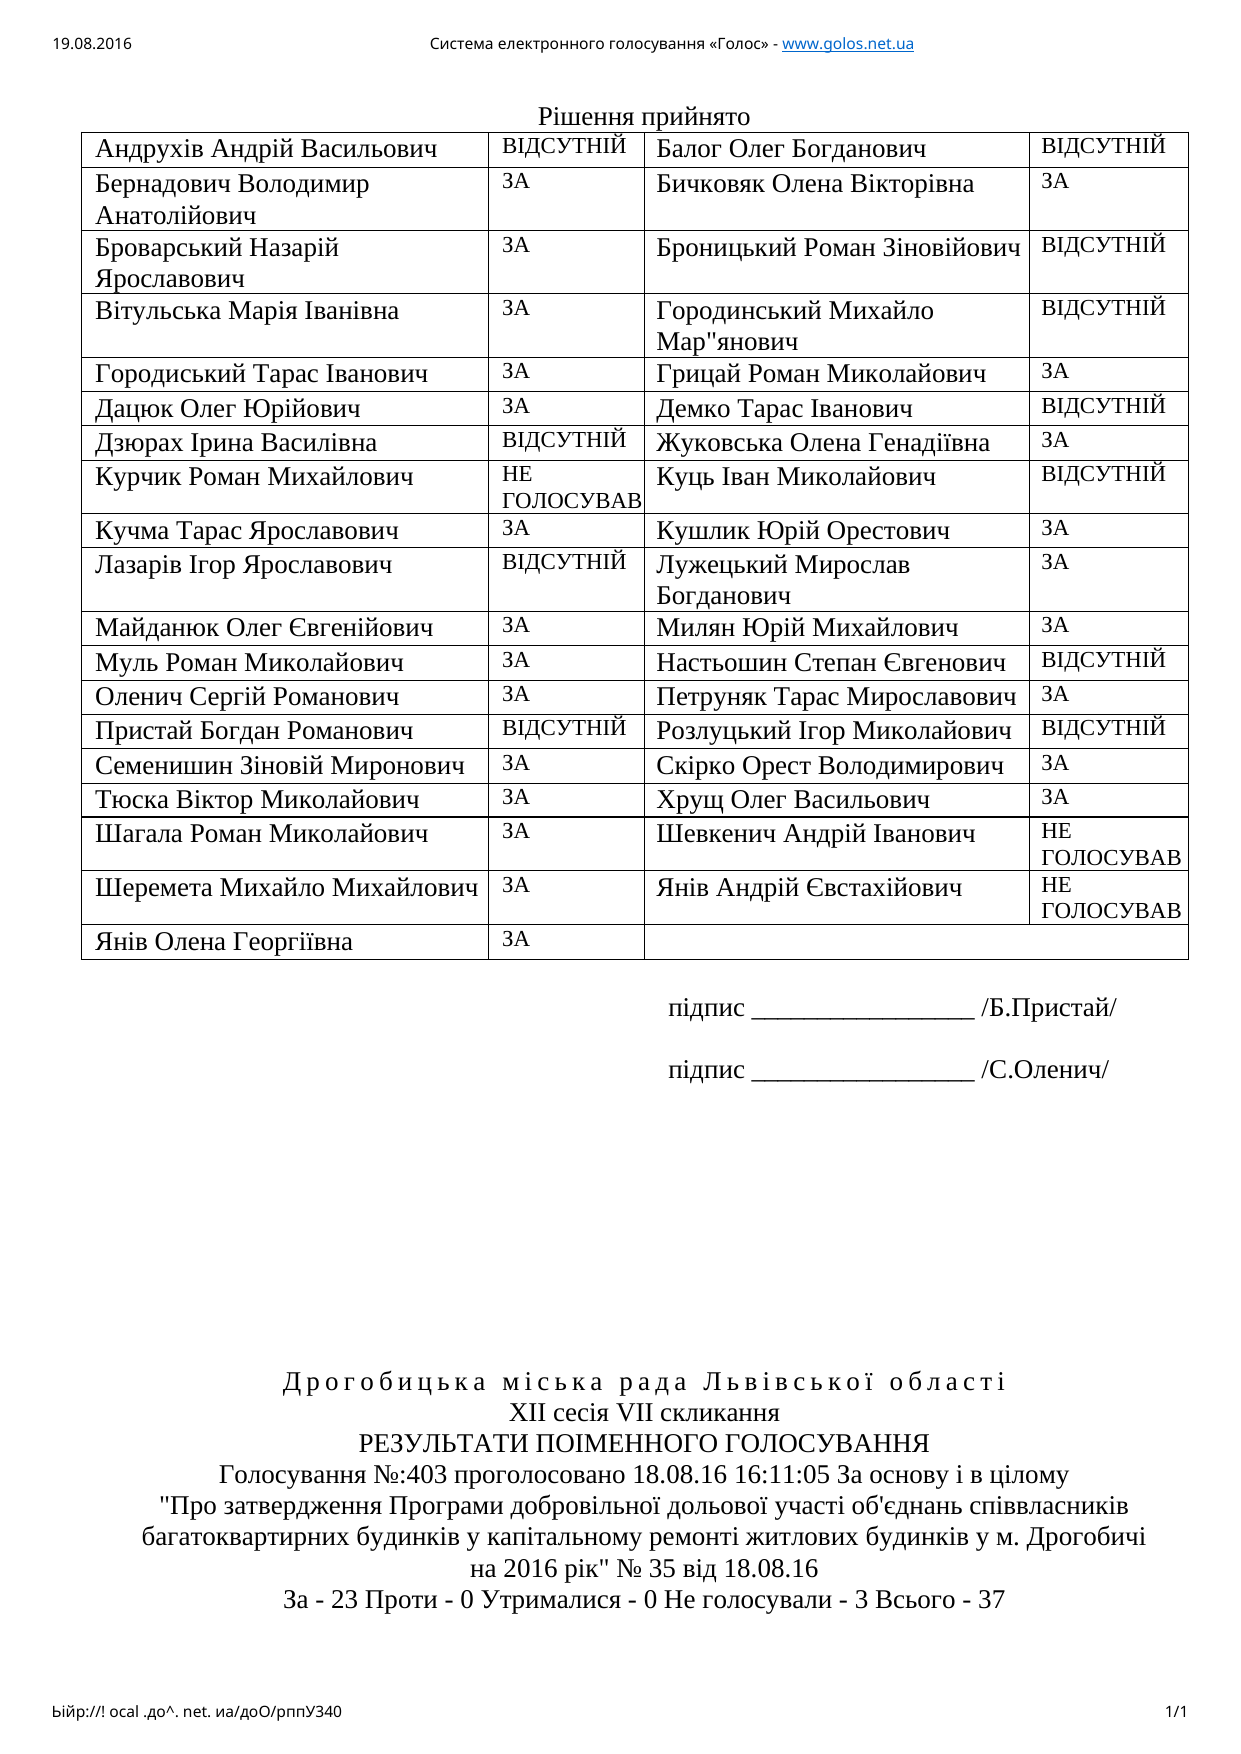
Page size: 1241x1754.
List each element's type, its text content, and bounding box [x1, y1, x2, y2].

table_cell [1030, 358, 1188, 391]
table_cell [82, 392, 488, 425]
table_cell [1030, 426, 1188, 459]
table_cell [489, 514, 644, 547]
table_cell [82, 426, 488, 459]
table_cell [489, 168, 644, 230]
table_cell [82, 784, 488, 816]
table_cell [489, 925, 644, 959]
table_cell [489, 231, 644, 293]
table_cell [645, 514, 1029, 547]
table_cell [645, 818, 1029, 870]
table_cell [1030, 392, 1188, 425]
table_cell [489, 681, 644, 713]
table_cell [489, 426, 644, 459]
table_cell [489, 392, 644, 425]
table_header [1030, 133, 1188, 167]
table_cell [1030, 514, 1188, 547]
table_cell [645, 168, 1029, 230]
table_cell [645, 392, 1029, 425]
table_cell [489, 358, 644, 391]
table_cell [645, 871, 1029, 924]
text Дрогобицька міська рада Львівської області [137, 1365, 1152, 1396]
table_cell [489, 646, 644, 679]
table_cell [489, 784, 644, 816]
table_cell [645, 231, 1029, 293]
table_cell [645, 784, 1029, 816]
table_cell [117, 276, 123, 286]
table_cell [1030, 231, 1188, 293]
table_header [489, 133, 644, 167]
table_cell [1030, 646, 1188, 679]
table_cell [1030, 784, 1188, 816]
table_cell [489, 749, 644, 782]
text За - 23 Проти - 0 Утрималися - 0 Не голосували - 3 Всього - 37 [137, 1583, 1152, 1614]
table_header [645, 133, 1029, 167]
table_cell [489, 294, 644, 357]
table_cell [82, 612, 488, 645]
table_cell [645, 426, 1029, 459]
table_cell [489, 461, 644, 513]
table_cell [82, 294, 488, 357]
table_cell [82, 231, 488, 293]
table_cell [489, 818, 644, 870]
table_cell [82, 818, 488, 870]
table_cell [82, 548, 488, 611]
text Голосування №:403 проголосовано 18.08.16 16:11:05 За основу і в цілому [137, 1458, 1152, 1489]
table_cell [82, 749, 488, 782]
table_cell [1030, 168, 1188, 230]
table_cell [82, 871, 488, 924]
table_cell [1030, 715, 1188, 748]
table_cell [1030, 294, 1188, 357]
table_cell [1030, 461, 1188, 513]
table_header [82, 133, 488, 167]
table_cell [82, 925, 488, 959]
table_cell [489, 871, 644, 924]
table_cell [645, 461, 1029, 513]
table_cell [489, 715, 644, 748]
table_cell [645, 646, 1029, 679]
text підпис /Б.Пристай/ [668, 991, 1152, 1022]
text РЕЗУЛЬТАТИ ПОІМЕННОГО ГОЛОСУВАННЯ [137, 1427, 1152, 1458]
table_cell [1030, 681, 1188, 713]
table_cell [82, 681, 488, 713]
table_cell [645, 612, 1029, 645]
text Рішення прийнято [137, 100, 1152, 132]
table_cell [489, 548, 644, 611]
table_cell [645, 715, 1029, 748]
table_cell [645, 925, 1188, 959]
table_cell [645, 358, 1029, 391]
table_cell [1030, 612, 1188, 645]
text XII сесія VII скликання [137, 1396, 1152, 1427]
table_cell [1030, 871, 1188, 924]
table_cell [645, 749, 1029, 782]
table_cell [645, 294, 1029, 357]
text підпис /С.Оленич/ [668, 1053, 1152, 1084]
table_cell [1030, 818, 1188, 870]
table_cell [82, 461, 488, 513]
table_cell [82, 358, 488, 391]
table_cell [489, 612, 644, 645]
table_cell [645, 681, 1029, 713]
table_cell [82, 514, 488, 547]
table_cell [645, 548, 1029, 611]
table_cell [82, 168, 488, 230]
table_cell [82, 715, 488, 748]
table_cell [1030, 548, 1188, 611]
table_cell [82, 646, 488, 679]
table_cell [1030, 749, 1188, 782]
text "Про затвердження Програми добровільної дольової участі об'єднань співвласників багатоквартирних будинків у капітальному ремонті житлових будинків у м. Дрогобичі на 2016 рік" № 35 від 18.08.16 [137, 1489, 1152, 1583]
